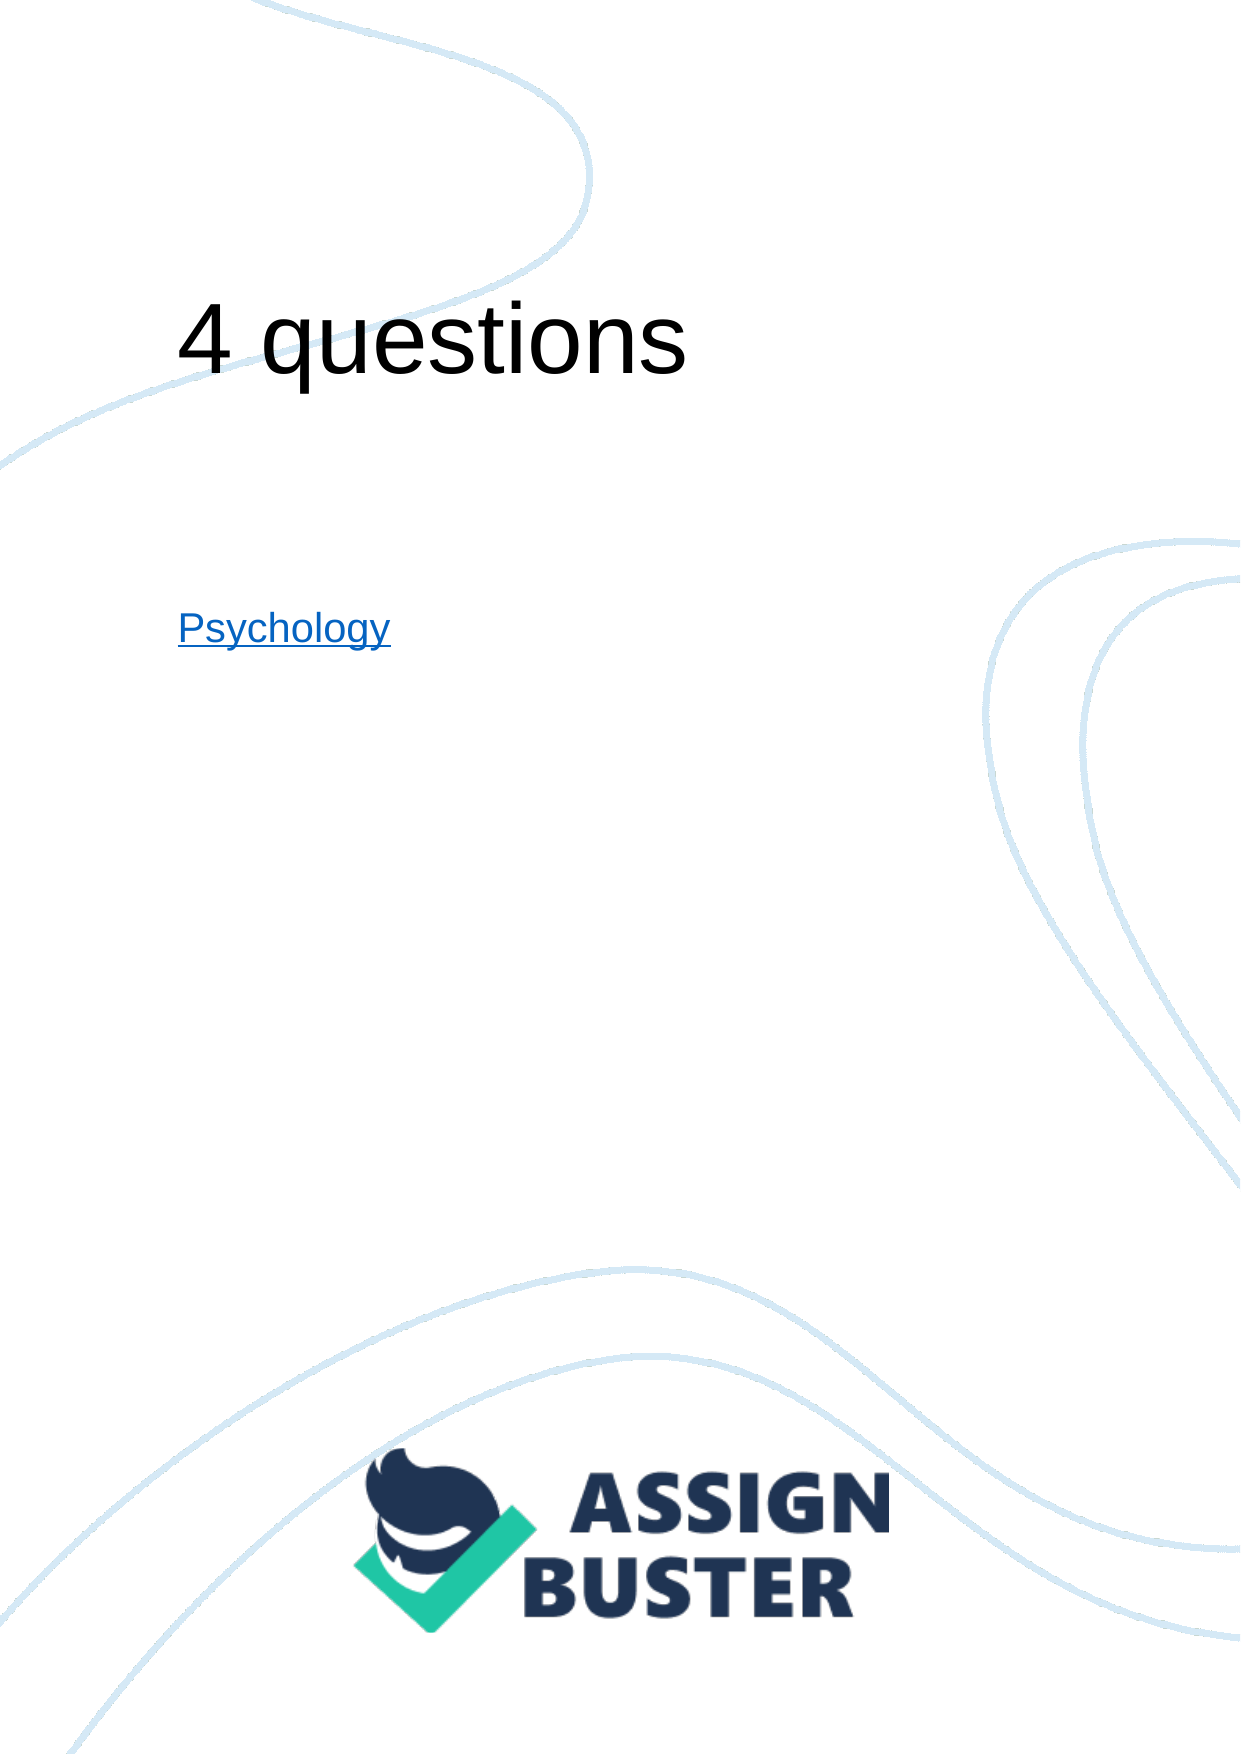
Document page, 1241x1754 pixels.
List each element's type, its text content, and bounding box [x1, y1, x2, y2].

picture [0, 0, 1241, 1754]
text Psychology [177, 604, 1152, 652]
subtitle 4 questions [177, 279, 1152, 394]
